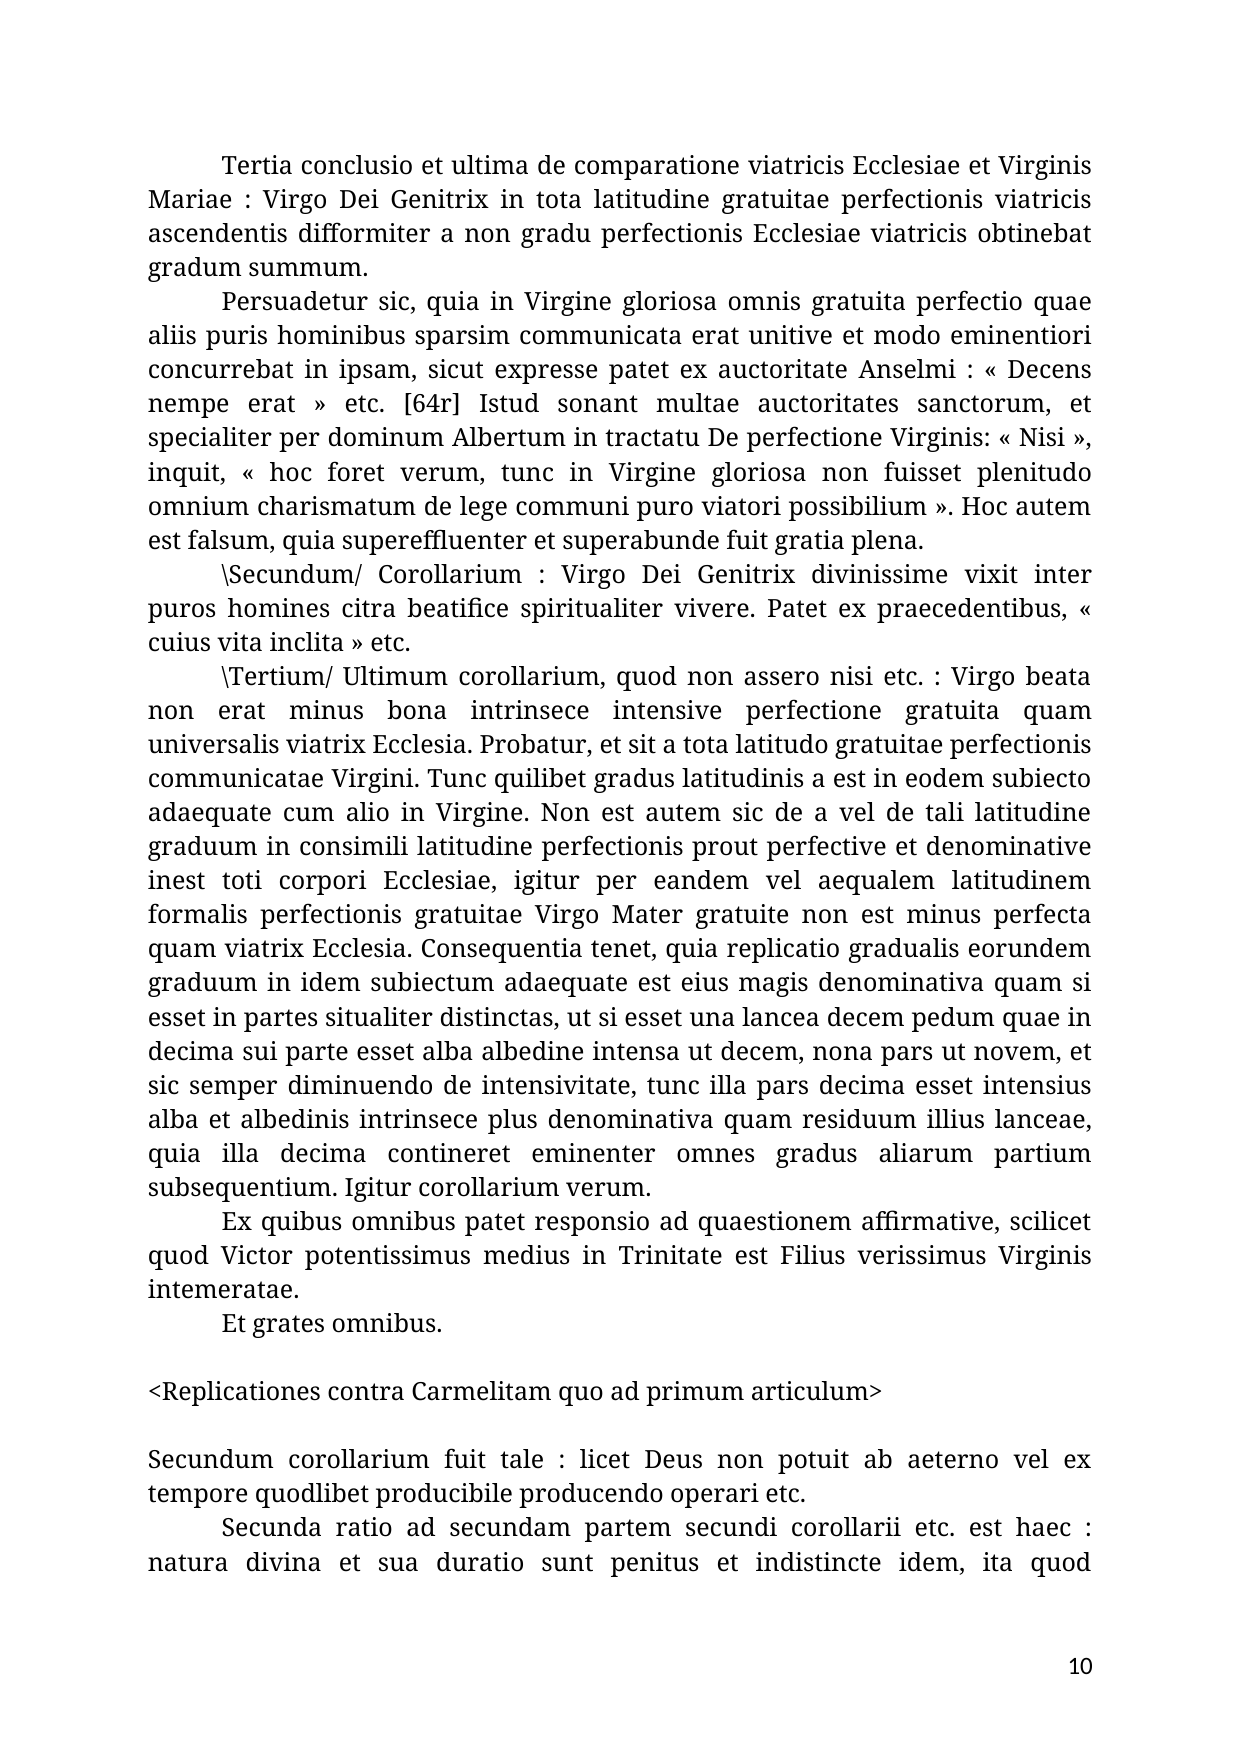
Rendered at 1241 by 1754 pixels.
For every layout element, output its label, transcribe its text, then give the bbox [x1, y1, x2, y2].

text Et grates omnibus. [148, 1306, 1093, 1340]
text Ex quibus omnibus patet responsio ad quaestionem affirmative, scilicet quod Victor potentissimus medius in Trinitate est Filius verissimus Virginis intemeratae. [148, 1203, 1093, 1306]
text \Secundum/ Corollarium : Virgo Dei Genitrix divinissime vixit inter puros homines citra beatifice spiritualiter vivere. Patet ex praecedentibus, « cuius vita inclita » etc. [148, 556, 1093, 658]
text Secundum corollarium fuit tale : licet Deus non potuit ab aeterno vel ex tempore quodlibet producibile producendo operari etc. [148, 1442, 1093, 1510]
text \Tertium/ Ultimum corollarium, quod non assero nisi etc. : Virgo beata non erat minus bona intrinsece intensive perfectione gratuita quam universalis viatrix Ecclesia. Probatur, et sit a tota latitudo gratuitae perfectionis communicatae Virgini. Tunc quilibet gradus latitudinis a est in eodem subiecto adaequate cum alio in Virgine. Non est autem sic de a vel de tali latitudine graduum in consimili latitudine perfectionis prout perfective et denominative inest toti corpori Ecclesiae, igitur per eandem vel aequalem latitudinem formalis perfectionis gratuitae Virgo Mater gratuite non est minus perfecta quam viatrix Ecclesia. Consequentia tenet, quia replicatio gradualis eorundem graduum in idem subiectum adaequate est eius magis denominativa quam si esset in partes situaliter distinctas, ut si esset una lancea decem pedum quae in decima sui parte esset alba albedine intensa ut decem, nona pars ut novem, et sic semper diminuendo de intensivitate, tunc illa pars decima esset intensius alba et albedinis intrinsece plus denominativa quam residuum illius lanceae, quia illa decima contineret eminenter omnes gradus aliarum partium subsequentium. Igitur corollarium verum. [148, 658, 1093, 1203]
text Tertia conclusio et ultima de comparatione viatricis Ecclesiae et Virginis Mariae : Virgo Dei Genitrix in tota latitudine gratuitae perfectionis viatricis ascendentis difformiter a non gradu perfectionis Ecclesiae viatricis obtinebat gradum summum. [148, 148, 1093, 284]
text <Replicationes contra Carmelitam quo ad primum articulum> [148, 1374, 1093, 1408]
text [148, 1510, 1093, 1578]
text Persuadetur sic, quia in Virgine gloriosa omnis gratuita perfectio quae aliis puris hominibus sparsim communicata erat unitive et modo eminentiori concurrebat in ipsam, sicut expresse patet ex auctoritate Anselmi : « Decens nempe erat » etc. [64r] Istud sonant multae auctoritates sanctorum, et specialiter per dominum Albertum in tractatu De perfectione Virginis: « Nisi », inquit, « hoc foret verum, tunc in Virgine gloriosa non fuisset plenitudo omnium charismatum de lege communi puro viatori possibilium ». Hoc autem est falsum, quia supereffluenter et superabunde fuit gratia plena. [148, 284, 1093, 556]
